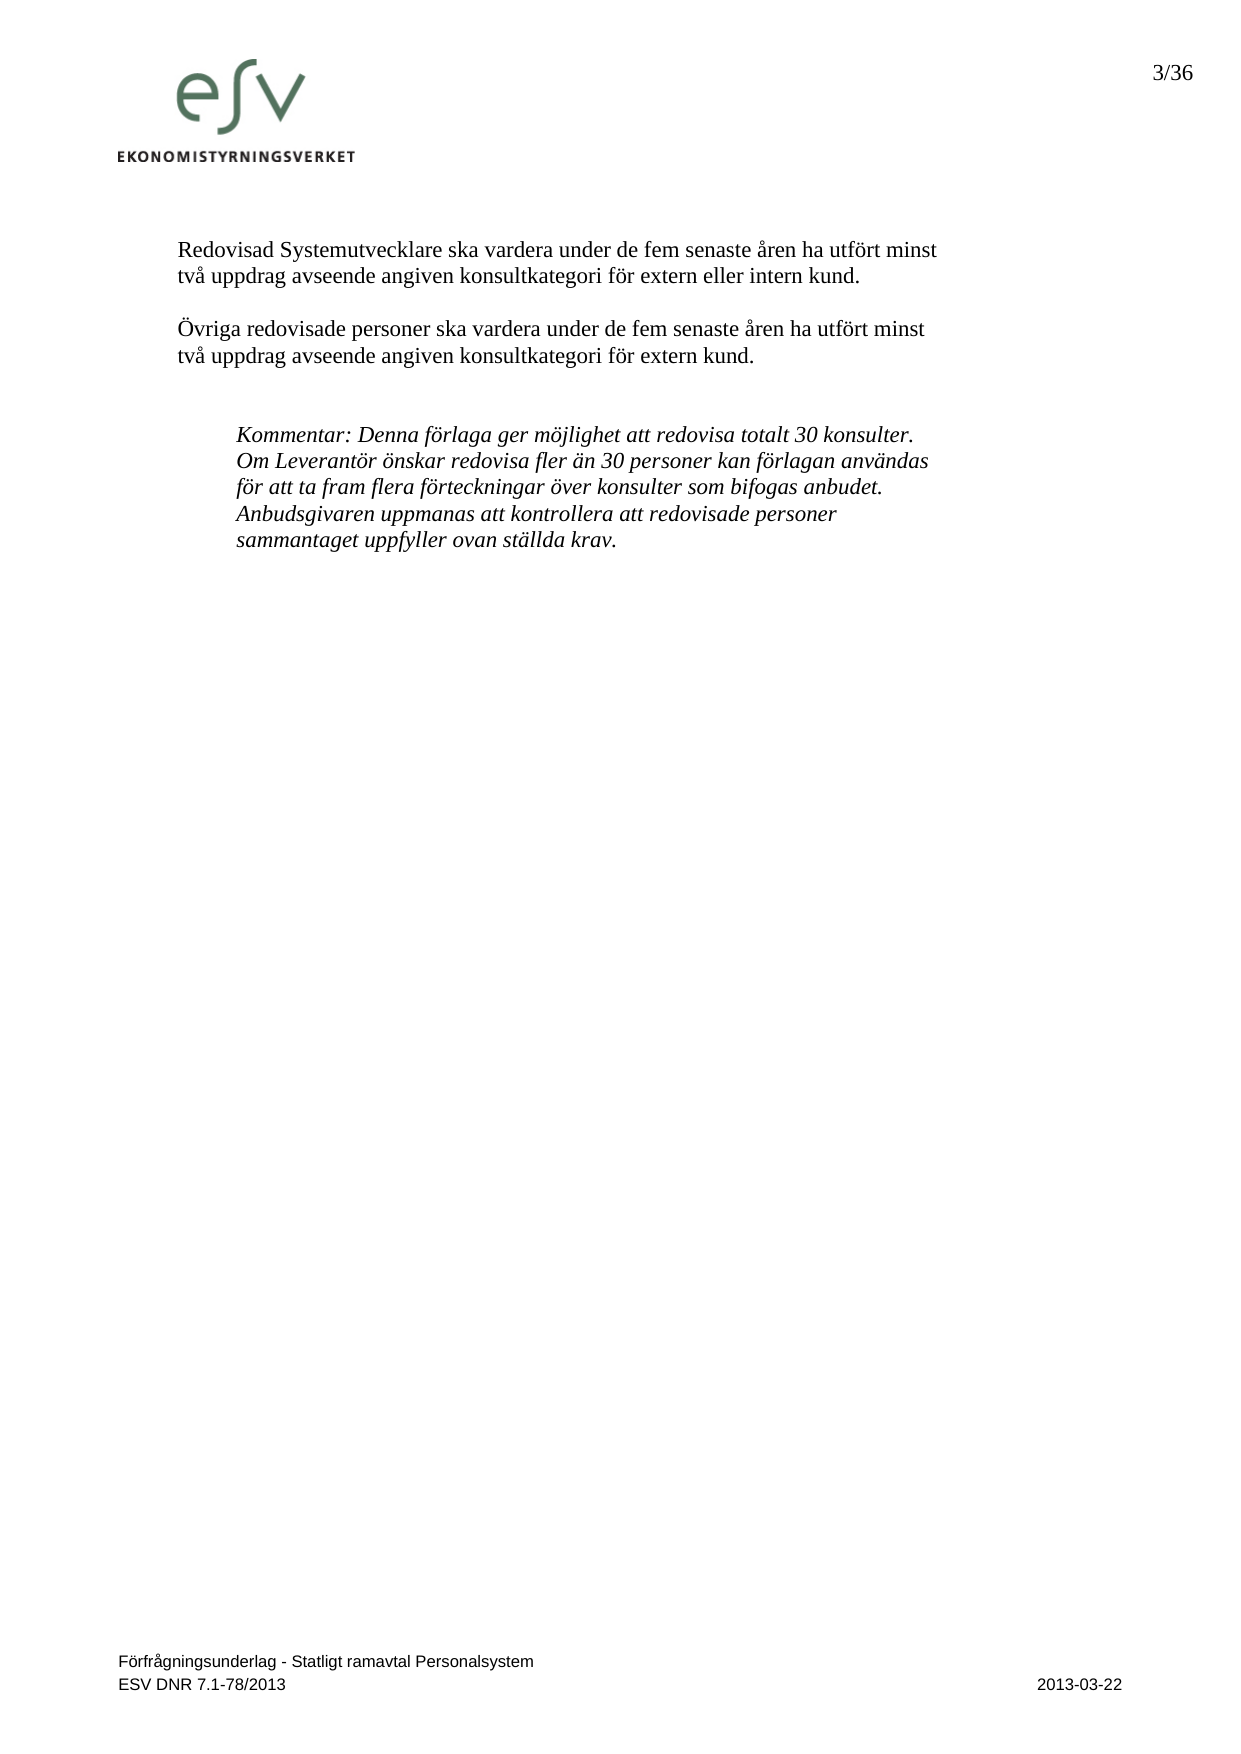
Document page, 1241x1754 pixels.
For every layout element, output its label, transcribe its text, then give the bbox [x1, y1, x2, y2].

text Redovisad Systemutvecklare ska vardera under de fem senaste åren ha utfört minst två uppdrag avseende angiven konsultkategori för extern eller intern kund. [177, 236, 945, 289]
text Kommentar: Denna förlaga ger möjlighet att redovisa totalt 30 konsulter. Om Leverantör önskar redovisa fler än 30 personer kan förlagan användas för att ta fram flera förteckningar över konsulter som bifogas anbudet. Anbudsgivaren uppmanas att kontrollera att redovisade personer sammantaget uppfyller ovan ställda krav. [236, 421, 945, 552]
picture [118, 59, 355, 162]
text Övriga redovisade personer ska vardera under de fem senaste åren ha utfört minst två uppdrag avseende angiven konsultkategori för extern kund. [177, 315, 945, 368]
